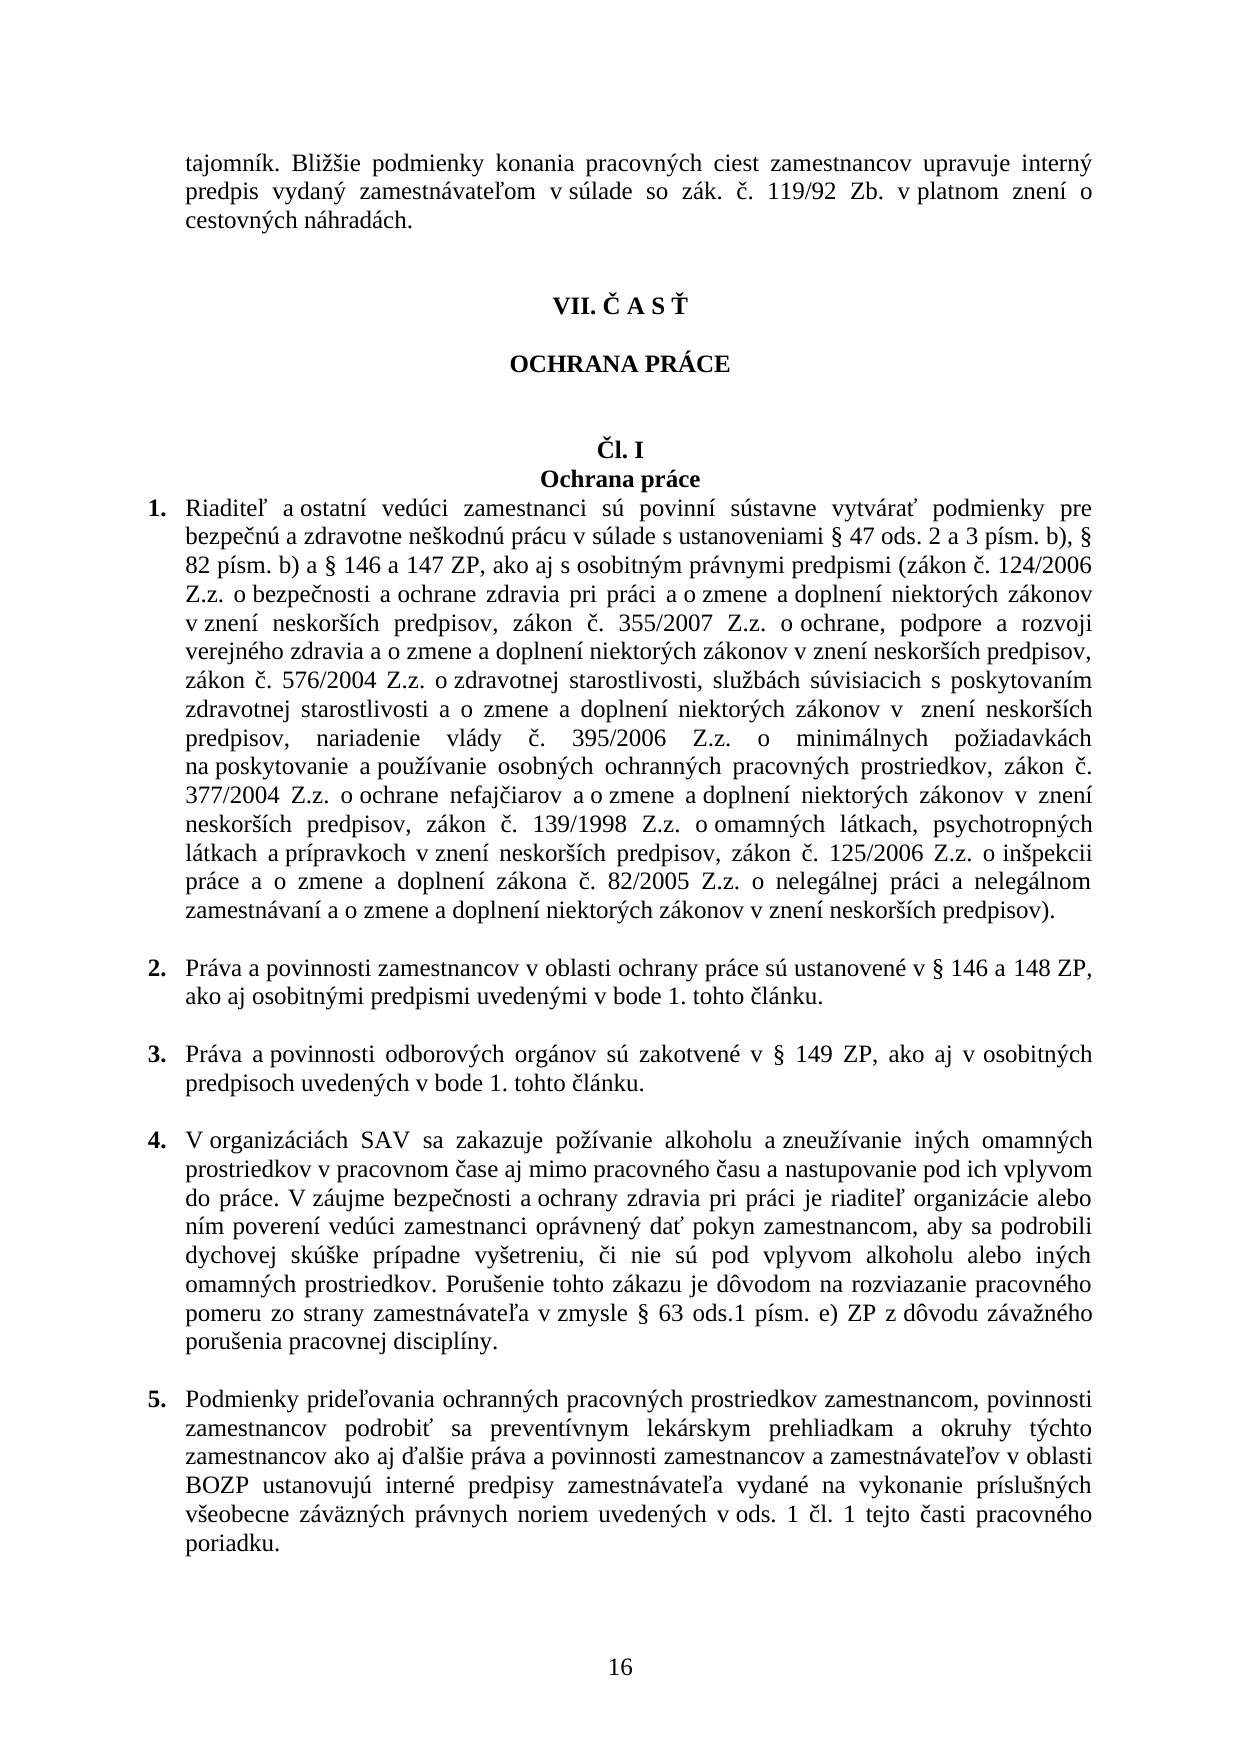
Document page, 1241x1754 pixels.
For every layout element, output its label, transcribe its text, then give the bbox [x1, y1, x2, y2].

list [148, 148, 1093, 234]
list Ochrana práce [148, 464, 1093, 493]
list V organizáciách SAV sa zakazuje požívanie alkoholu a zneužívanie iných omamných prostriedkov v pracovnom čase aj mimo pracovného času a nastupovanie pod ich vplyvom do práce. V záujme bezpečnosti a ochrany zdravia pri práci je riaditeľ organizácie alebo ním poverení vedúci zamestnanci oprávnený dať pokyn zamestnancom, aby sa podrobili dychovej skúške prípadne vyšetreniu, či nie sú pod vplyvom alkoholu alebo iných omamných prostriedkov. Porušenie tohto zákazu je dôvodom na rozviazanie pracovného pomeru zo strany zamestnávateľa v zmysle § 63 ods.1 písm. e) ZP z dôvodu závažného porušenia pracovnej disciplíny. [148, 1125, 1093, 1355]
list OCHRANA PRÁCE [148, 349, 1093, 378]
list Práva a povinnosti zamestnancov v oblasti ochrany práce sú ustanovené v § 146 a 148 ZP, ako aj osobitnými predpismi uvedenými v bode 1. tohto článku. [148, 953, 1093, 1010]
list Riaditeľ a ostatní vedúci zamestnanci sú povinní sústavne vytvárať podmienky pre bezpečnú a zdravotne neškodnú prácu v súlade s ustanoveniami § 47 ods. 2 a 3 písm. b), § 82 písm. b) a § 146 a 147 ZP, ako aj s osobitným právnymi predpismi (zákon č. 124/2006 Z.z. o bezpečnosti a ochrane zdravia pri práci a o zmene a doplnení niektorých zákonov v znení neskorších predpisov, zákon č. 355/2007 Z.z. o ochrane, podpore a rozvoji verejného zdravia a o zmene a doplnení niektorých zákonov v znení neskorších predpisov, zákon č. 576/2004 Z.z. o zdravotnej starostlivosti, službách súvisiacich s poskytovaním zdravotnej starostlivosti a o zmene a doplnení niektorých zákonov v znení neskorších predpisov, nariadenie vlády č. 395/2006 Z.z. o minimálnych požiadavkách na poskytovanie a používanie osobných ochranných pracovných prostriedkov, zákon č. 377/2004 Z.z. o ochrane nefajčiarov a o zmene a doplnení niektorých zákonov v znení neskorších predpisov, zákon č. 139/1998 Z.z. o omamných látkach, psychotropných látkach a prípravkoch v znení neskorších predpisov, zákon č. 125/2006 Z.z. o inšpekcii práce a o zmene a doplnení zákona č. 82/2005 Z.z. o nelegálnej práci a nelegálnom zamestnávaní a o zmene a doplnení niektorých zákonov v znení neskorších predpisov). [148, 493, 1093, 924]
list Čl. I [148, 435, 1093, 464]
list Podmienky prideľovania ochranných pracovných prostriedkov zamestnancom, povinnosti zamestnancov podrobiť sa preventívnym lekárskym prehliadkam a okruhy týchto zamestnancov ako aj ďalšie práva a povinnosti zamestnancov a zamestnávateľov v oblasti BOZP ustanovujú interné predpisy zamestnávateľa vydané na vykonanie príslušných všeobecne záväzných právnych noriem uvedených v ods. 1 čl. 1 tejto časti pracovného poriadku. [148, 1384, 1093, 1556]
list VII. Č A S Ť [148, 291, 1093, 320]
list Práva a povinnosti odborových orgánov sú zakotvené v § 149 ZP, ako aj v osobitných predpisoch uvedených v bode 1. tohto článku. [148, 1039, 1093, 1096]
